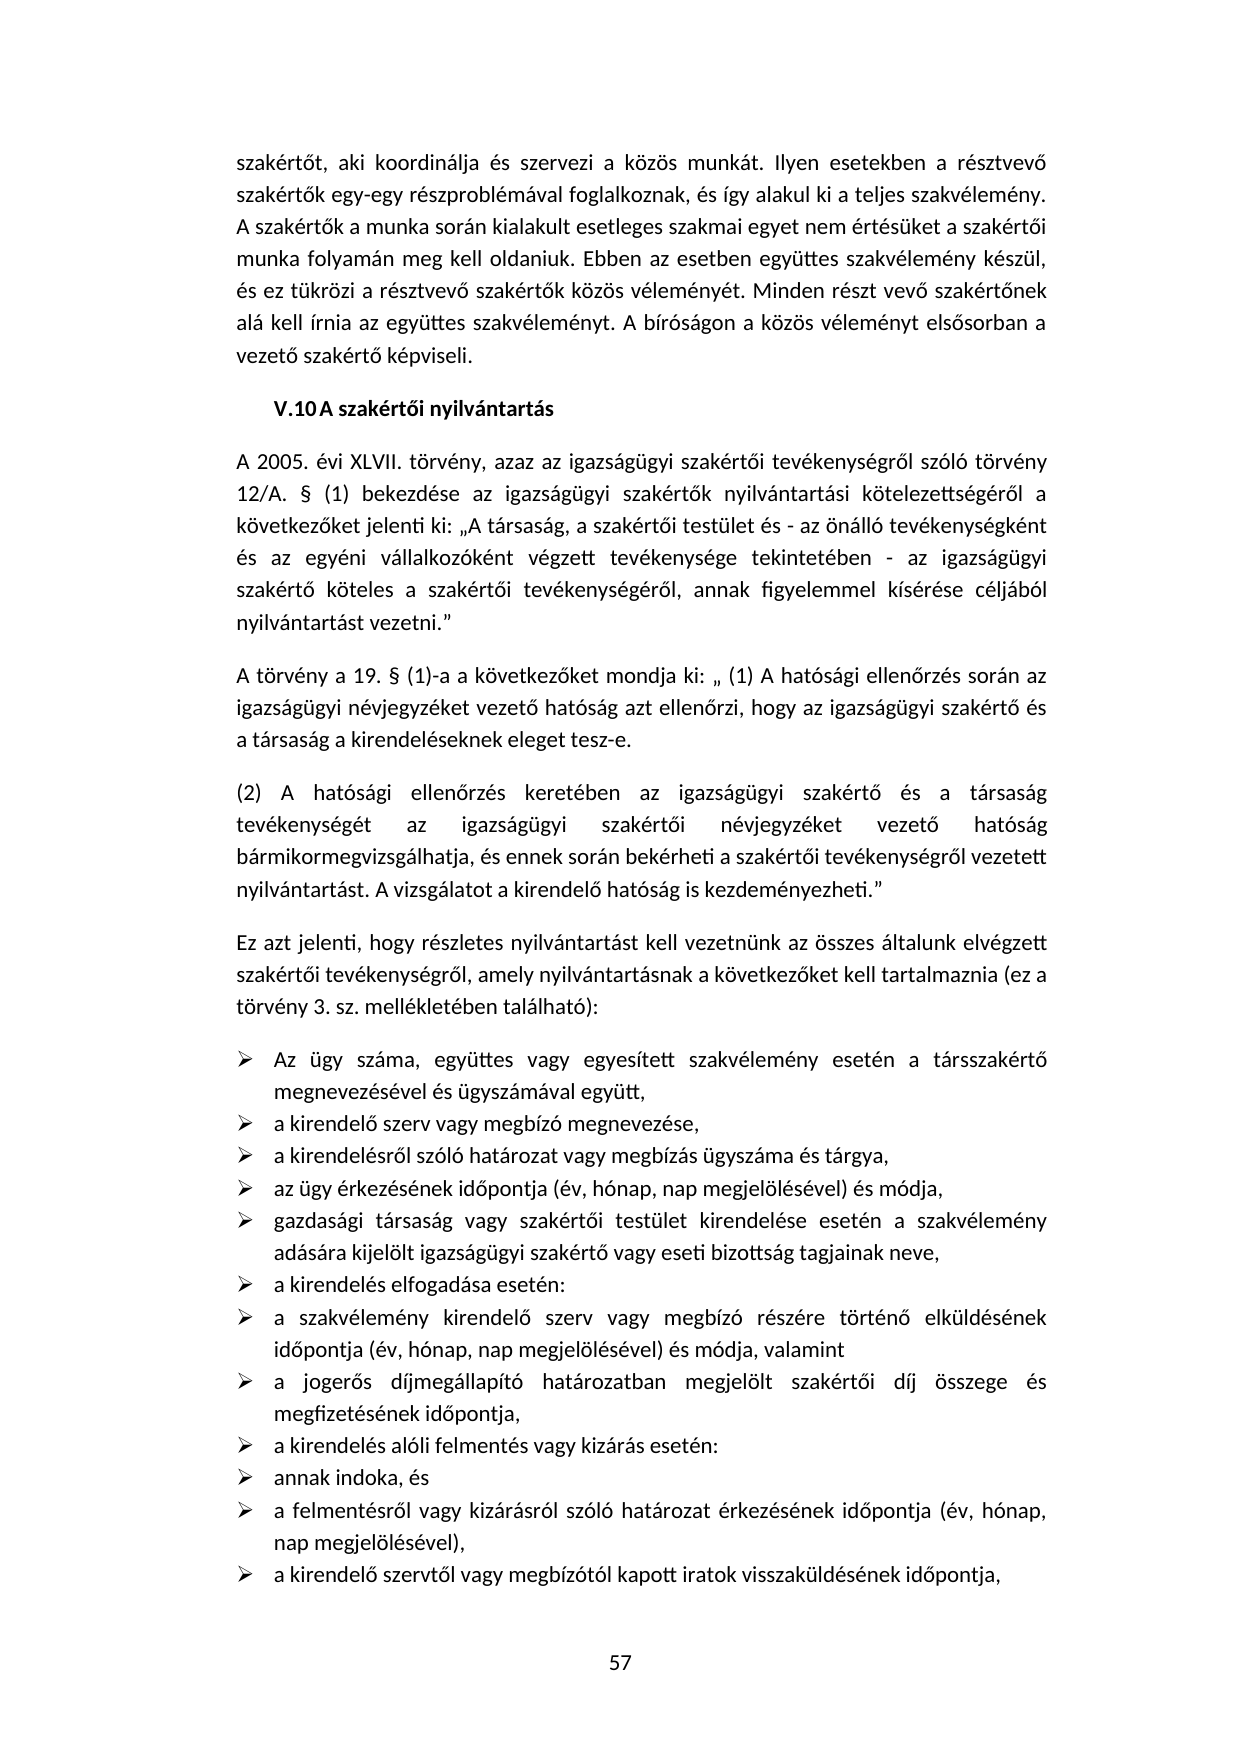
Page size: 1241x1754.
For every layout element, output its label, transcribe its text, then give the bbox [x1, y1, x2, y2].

list a jogerős díjmegállapító határozatban megjelölt szakértői díj összege és megfizetésének időpontja, [236, 1367, 1048, 1427]
list a szakvélemény kirendelő szerv vagy megbízó részére történő elküldésének időpontja (év, hónap, nap megjelölésével) és módja, valamint [236, 1303, 1048, 1363]
text A törvény a 19. § (1)-a a következőket mondja ki: „ (1) A hatósági ellenőrzés során az igazságügyi névjegyzéket vezető hatóság azt ellenőrzi, hogy az igazságügyi szakértő és a társaság a kirendeléseknek eleget tesz-e. [236, 661, 1048, 753]
list a kirendelésről szóló határozat vagy megbízás ügyszáma és tárgya, [236, 1142, 1048, 1170]
list a kirendelés alóli felmentés vagy kizárás esetén: [236, 1431, 1048, 1459]
list a felmentésről vagy kizárásról szóló határozat érkezésének időpontja (év, hónap, nap megjelölésével), [236, 1496, 1048, 1556]
list annak indoka, és [236, 1463, 1048, 1492]
list gazdasági társaság vagy szakértői testület kirendelése esetén a szakvélemény adására kijelölt igazságügyi szakértő vagy eseti bizottság tagjainak neve, [236, 1206, 1048, 1266]
list Az ügy száma, együttes vagy egyesített szakvélemény esetén a társszakértő megnevezésével és ügyszámával együtt, [236, 1045, 1048, 1105]
list a kirendelő szervtől vagy megbízótól kapott iratok visszaküldésének időpontja, [236, 1560, 1048, 1588]
list a kirendelés elfogadása esetén: [236, 1270, 1048, 1298]
text Ez azt jelenti, hogy részletes nyilvántartást kell vezetnünk az összes általunk elvégzett szakértői tevékenységről, amely nyilvántartásnak a következőket kell tartalmaznia (ez a törvény 3. sz. mellékletében található): [236, 928, 1048, 1020]
text (2) A hatósági ellenőrzés keretében az igazságügyi szakértő és a társaság tevékenységét az igazságügyi szakértői névjegyzéket vezető hatóság bármikormegvizsgálhatja, és ennek során bekérheti a szakértői tevékenységről vezetett nyilvántartást. A vizsgálatot a kirendelő hatóság is kezdeményezheti.” [236, 778, 1048, 903]
list a kirendelő szerv vagy megbízó megnevezése, [236, 1109, 1048, 1137]
text A 2005. évi XLVII. törvény, azaz az igazságügyi szakértői tevékenységről szóló törvény 12/A. § (1) bekezdése az igazságügyi szakértők nyilvántartási kötelezettségéről a következőket jelenti ki: „A társaság, a szakértői testület és - az önálló tevékenységként és az egyéni vállalkozóként végzett tevékenysége tekintetében - az igazságügyi szakértő köteles a szakértői tevékenységéről, annak figyelemmel kísérése céljából nyilvántartást vezetni.” [236, 447, 1048, 636]
list az ügy érkezésének időpontja (év, hónap, nap megjelölésével) és módja, [236, 1174, 1048, 1202]
subtitle A szakértői nyilvántartás [274, 394, 1093, 422]
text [236, 148, 1048, 369]
